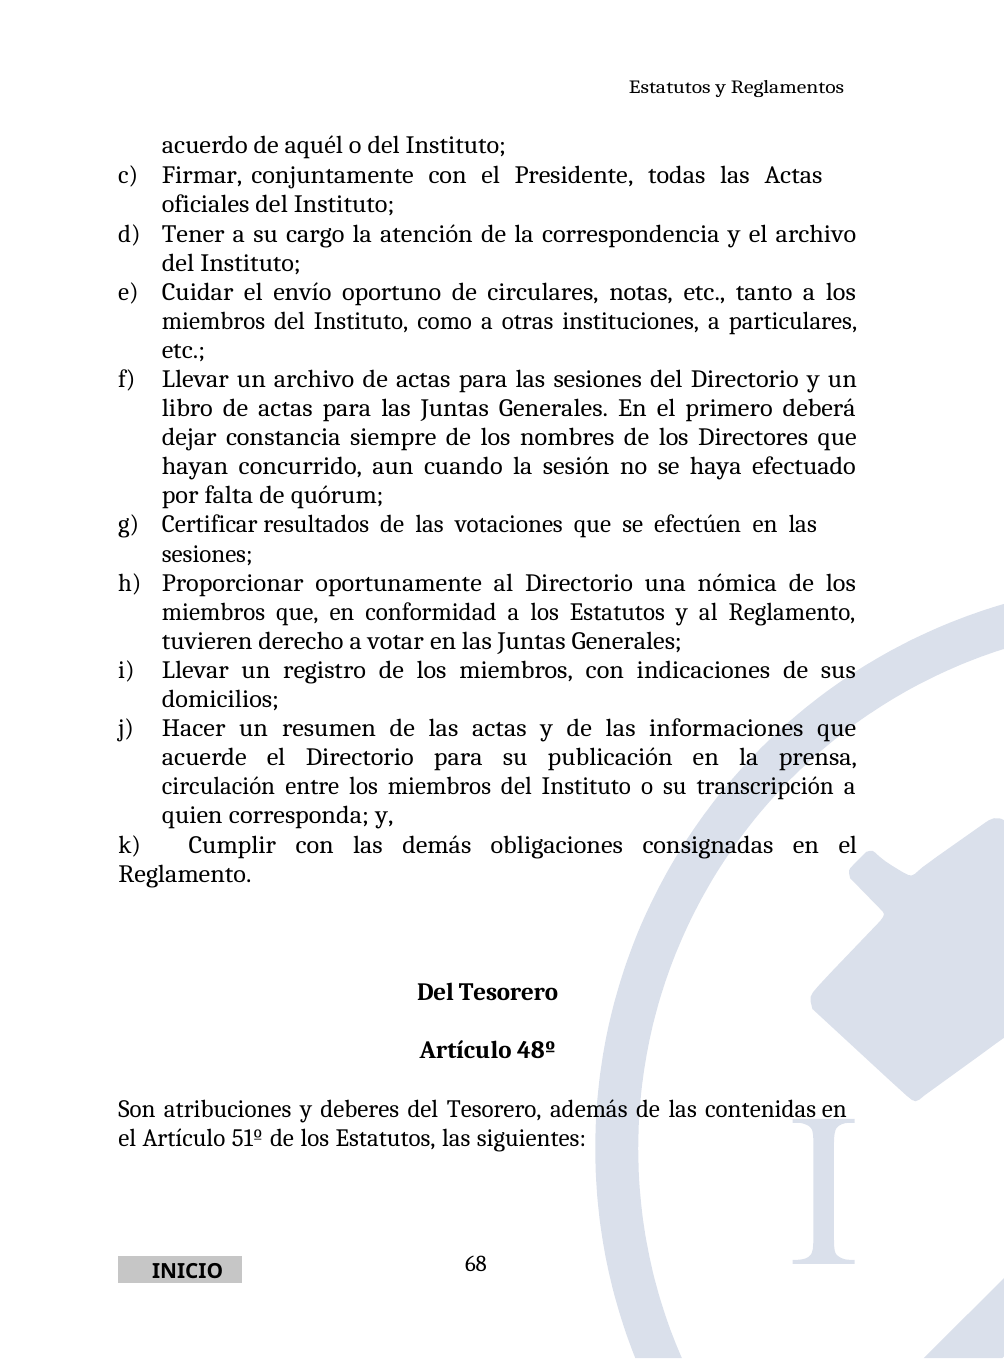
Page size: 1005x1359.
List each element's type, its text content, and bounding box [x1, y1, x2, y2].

list Hacer un resumen de las actas y de las informaciones que acuerde el Directorio para su publicación en la prensa, circulación entre los miembros del Instituto o su transcripción a quien corresponda; y, [118, 714, 857, 830]
list Cuidar el envío oportuno de circulares, notas, etc., tanto a los miembros del Instituto, como a otras instituciones, a particulares, etc.; [118, 278, 857, 364]
list Tener a su cargo la atención de la correspondencia y el archivo del Instituto; [118, 219, 857, 277]
text oficiales del Instituto; [162, 190, 900, 219]
list Cumplir con las demás obligaciones consignadas en el Reglamento. [118, 831, 857, 888]
text Son atribuciones y deberes del Tesorero, además de las contenidas en el Artículo 51º de los Estatutos, las siguientes: [118, 1095, 858, 1152]
text acuerdo de aquél o del Instituto; [162, 131, 900, 160]
list Certificar resultados de las votaciones que se efectúen en las [118, 510, 900, 539]
list Llevar un archivo de actas para las sesiones del Directorio y un libro de actas para las Juntas Generales. En el primero deberá dejar constancia siempre de los nombres de los Directores que hayan concurrido, aun cuando la sesión no se haya efectuado por falta de quórum; [118, 365, 857, 509]
list Proporcionar oportunamente al Directorio una nómica de los miembros que, en conformidad a los Estatutos y al Reglamento, tuvieren derecho a votar en las Juntas Generales; [118, 569, 857, 656]
list Firmar, conjuntamente con el Presidente, todas las Actas [118, 161, 900, 189]
list Llevar un registro de los miembros, con indicaciones de sus domicilios; [118, 656, 857, 714]
subtitle Del Tesorero Artículo 48º [377, 977, 598, 1065]
text sesiones; [162, 539, 900, 568]
